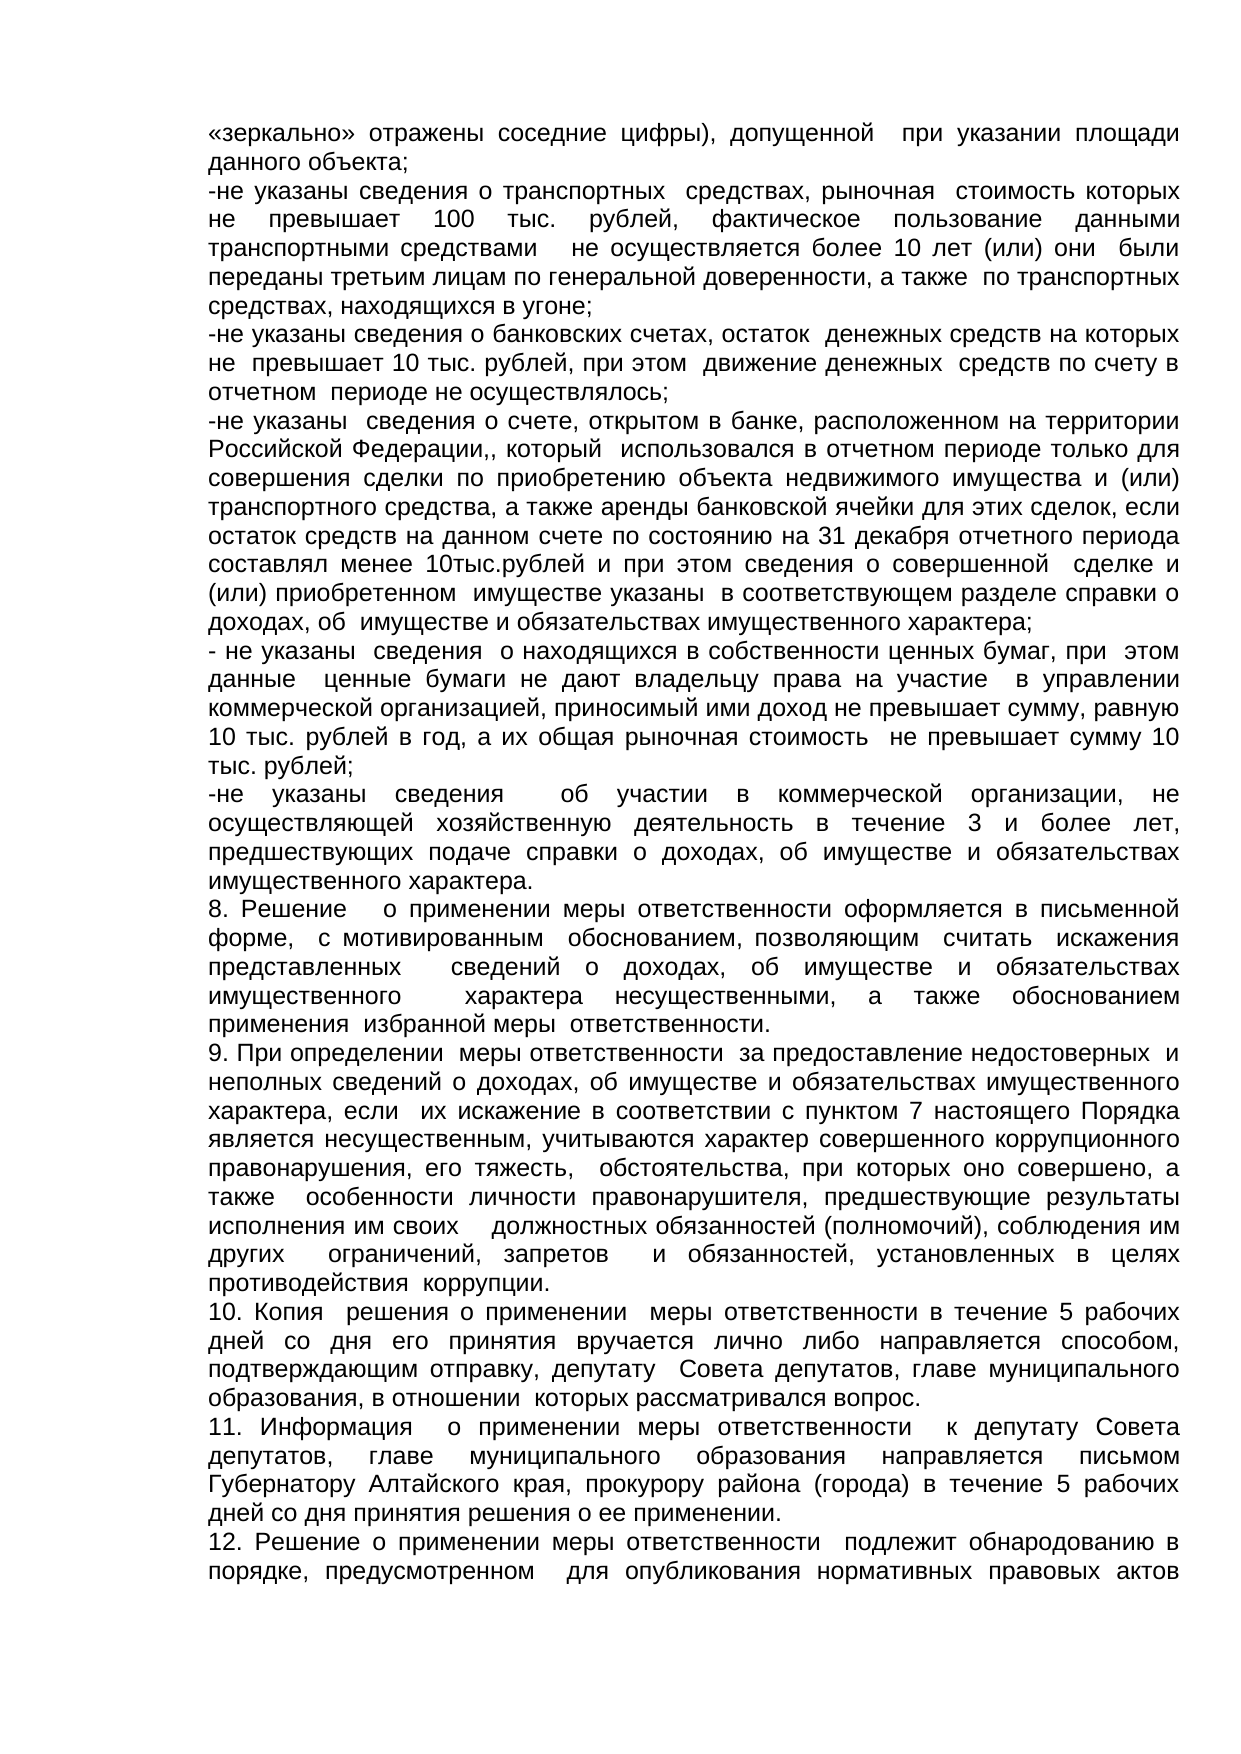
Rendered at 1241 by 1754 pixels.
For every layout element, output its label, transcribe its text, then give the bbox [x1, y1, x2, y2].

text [208, 1527, 1181, 1584]
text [208, 118, 1181, 176]
text -не указаны сведения о транспортных средствах, рыночная стоимость которых не превышает 100 тыс. рублей, фактическое пользование данными транспортными средствами не осуществляется более 10 лет (или) они были переданы третьим лицам по генеральной доверенности, а также по транспортных средствах, находящихся в угоне; [208, 176, 1181, 319]
text -не указаны сведения об участии в коммерческой организации, не осуществляющей хозяйственную деятельность в течение 3 и более лет, предшествующих подаче справки о доходах, об имуществе и обязательствах имущественного характера. [208, 779, 1181, 894]
text -не указаны сведения о счете, открытом в банке, расположенном на территории Российской Федерации,, который использовался в отчетном периоде только для совершения сделки по приобретению объекта недвижимого имущества и (или) транспортного средства, а также аренды банковской ячейки для этих сделок, если остаток средств на данном счете по состоянию на 31 декабря отчетного периода составлял менее 10тыс.рублей и при этом сведения о совершенной сделке и (или) приобретенном имуществе указаны в соответствующем разделе справки о доходах, об имуществе и обязательствах имущественного характера; [208, 406, 1181, 636]
text 8. Решение о применении меры ответственности оформляется в письменной форме, с мотивированным обоснованием, позволяющим считать искажения представленных сведений о доходах, об имуществе и обязательствах имущественного характера несущественными, а также обоснованием применения избранной меры ответственности. [208, 894, 1181, 1038]
text 9. При определении меры ответственности за предоставление недостоверных и неполных сведений о доходах, об имуществе и обязательствах имущественного характера, если их искажение в соответствии с пунктом 7 настоящего Порядка является несущественным, учитываются характер совершенного коррупционного правонарушения, его тяжесть, обстоятельства, при которых оно совершено, а также особенности личности правонарушителя, предшествующие результаты исполнения им своих должностных обязанностей (полномочий), соблюдения им других ограничений, запретов и обязанностей, установленных в целях противодействия коррупции. [208, 1038, 1181, 1297]
text 10. Копия решения о применении меры ответственности в течение 5 рабочих дней со дня его принятия вручается лично либо направляется способом, подтверждающим отправку, депутату Совета депутатов, главе муниципального образования, в отношении которых рассматривался вопрос. [208, 1297, 1181, 1412]
text -не указаны сведения о банковских счетах, остаток денежных средств на которых не превышает 10 тыс. рублей, при этом движение денежных средств по счету в отчетном периоде не осуществлялось; [208, 319, 1181, 406]
text - не указаны сведения о находящихся в собственности ценных бумаг, при этом данные ценные бумаги не дают владельцу права на участие в управлении коммерческой организацией, приносимый ими доход не превышает сумму, равную 10 тыс. рублей в год, а их общая рыночная стоимость не превышает сумму 10 тыс. рублей; [208, 636, 1181, 779]
text 11. Информация о применении меры ответственности к депутату Совета депутатов, главе муниципального образования направляется письмом Губернатору Алтайского края, прокурору района (города) в течение 5 рабочих дней со дня принятия решения о ее применении. [208, 1412, 1181, 1527]
